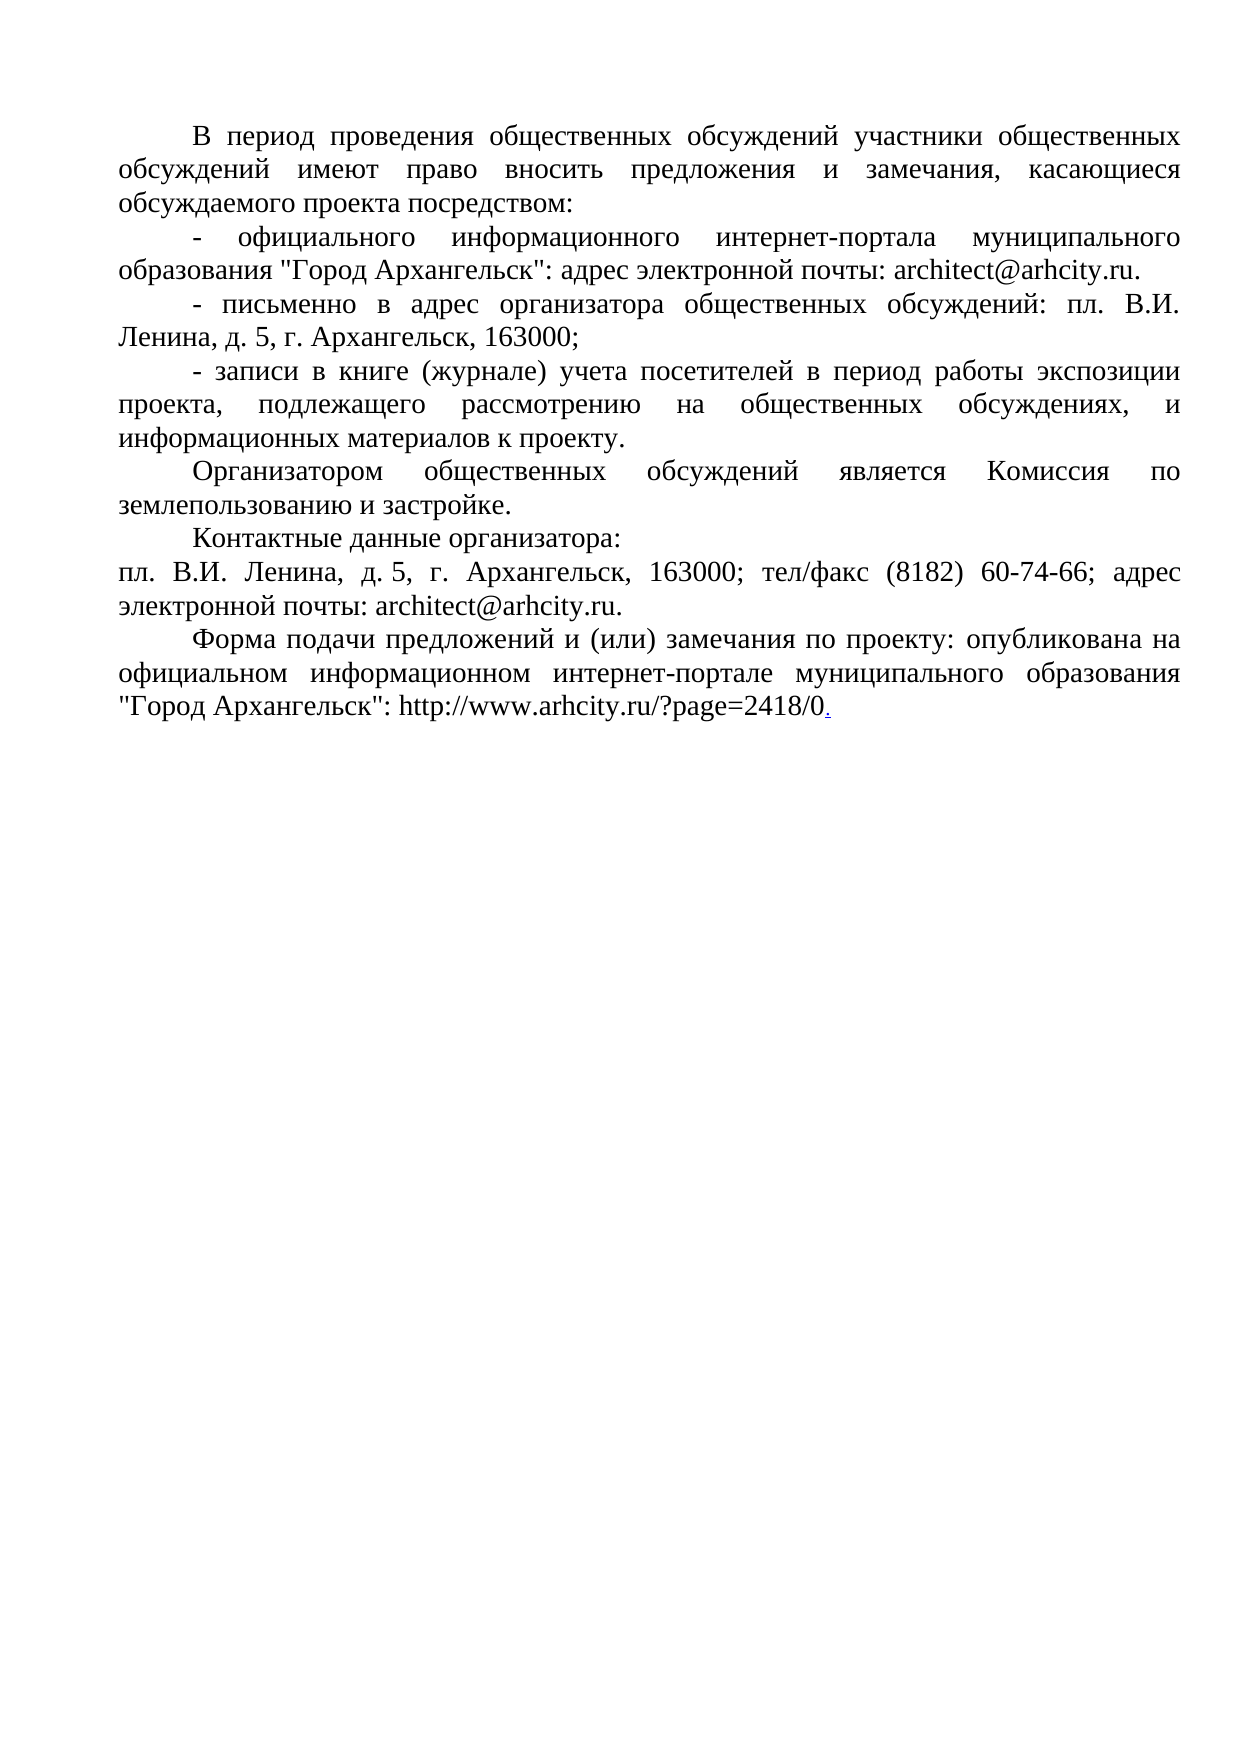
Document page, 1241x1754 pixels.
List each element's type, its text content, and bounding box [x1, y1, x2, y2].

text - официального информационного интернет-портала муниципального образования "Город Архангельск": адрес электронной почты: architect@arhcity.ru. [118, 219, 1181, 286]
text пл. В.И. Ленина, д. 5, г. Архангельск, 163000; тел/факс (8182) 60-74-66; адрес электронной почты: architect@arhcity.ru. [118, 554, 1181, 621]
text - записи в книге (журнале) учета посетителей в период работы экспозиции проекта, подлежащего рассмотрению на общественных обсуждениях, и информационных материалов к проекту. [118, 353, 1181, 453]
text Контактные данные организатора: [118, 521, 1181, 554]
text Форма подачи предложений и (или) замечания по проекту: опубликована на официальном информационном интернет-портале муниципального образования "Город Архангельск": http://www.arhcity.ru/?page=2418/0. [118, 621, 1181, 722]
text Организатором общественных обсуждений является Комиссия по землепользованию и застройке. [118, 453, 1181, 521]
text - письменно в адрес организатора общественных обсуждений: пл. В.И. Ленина, д. 5, г. Архангельск, 163000; [118, 286, 1181, 353]
text В период проведения общественных обсуждений участники общественных обсуждений имеют право вносить предложения и замечания, касающиеся обсуждаемого проекта посредством: [118, 118, 1181, 219]
